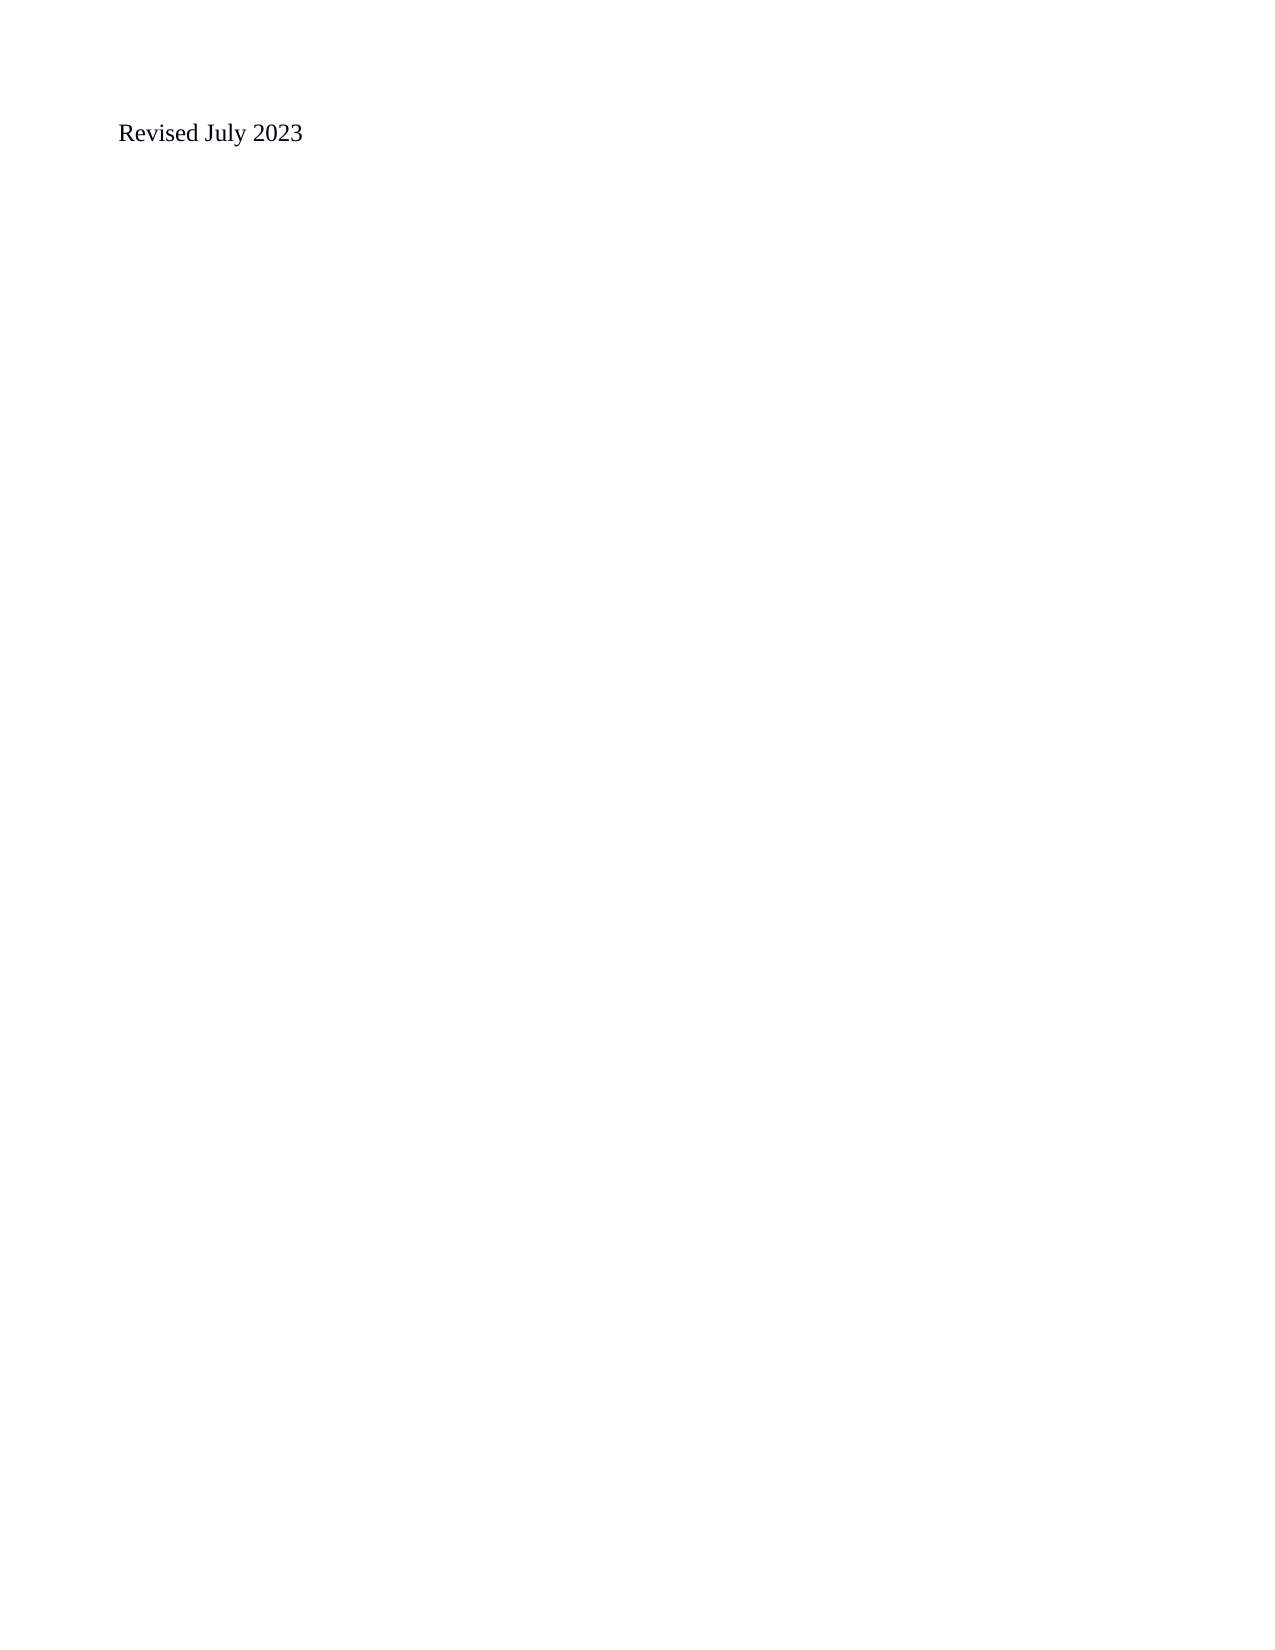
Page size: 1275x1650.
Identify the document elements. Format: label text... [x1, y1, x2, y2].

text Revised July 2023 [118, 118, 1157, 147]
